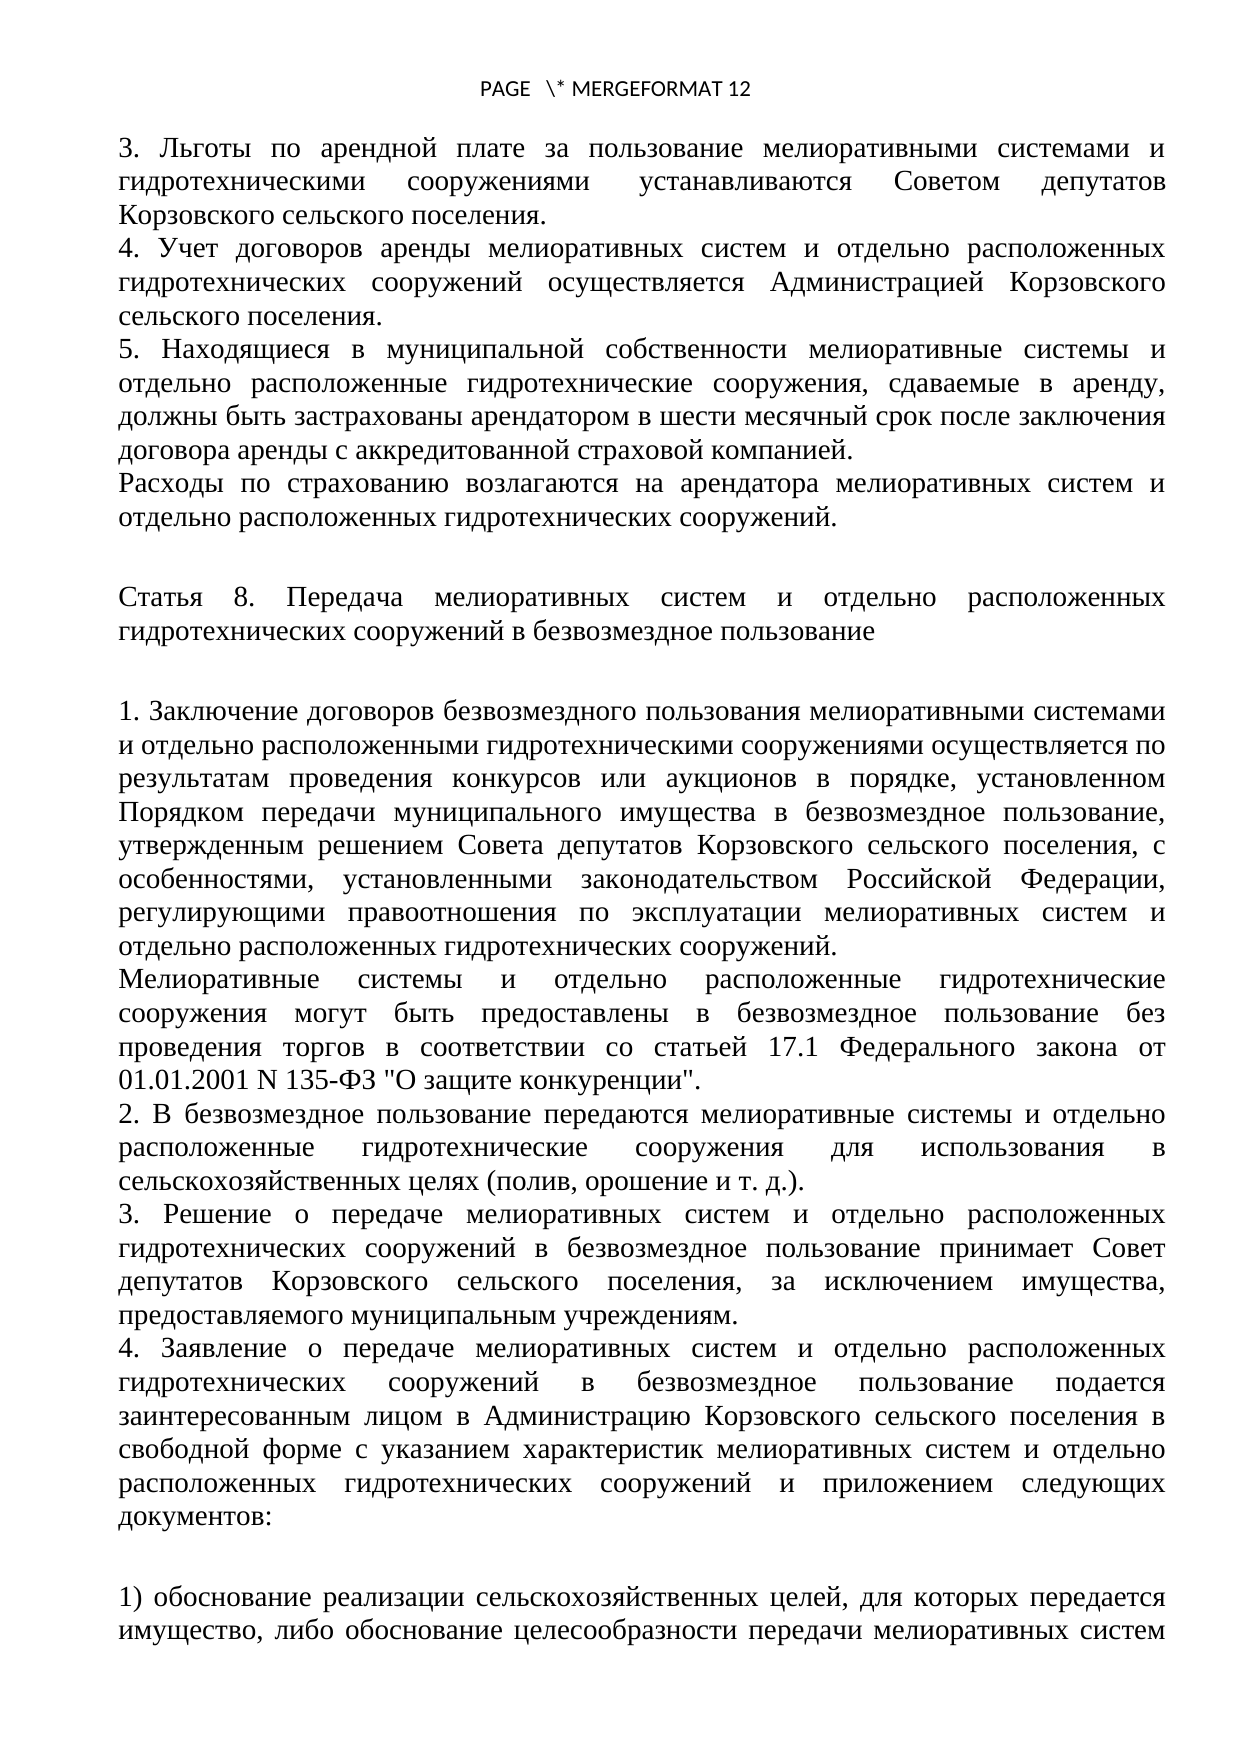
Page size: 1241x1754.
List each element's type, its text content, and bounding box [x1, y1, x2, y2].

text Расходы по страхованию возлагаются на арендатора мелиоративных систем и отдельно расположенных гидротехнических сооружений. [118, 465, 1167, 532]
text 4. Заявление о передаче мелиоративных систем и отдельно расположенных гидротехнических сооружений в безвозмездное пользование подается заинтересованным лицом в Администрацию Корзовского сельского поселения в свободной форме с указанием характеристик мелиоративных систем и отдельно расположенных гидротехнических сооружений и приложением следующих документов: [118, 1331, 1167, 1532]
text 3. Решение о передаче мелиоративных систем и отдельно расположенных гидротехнических сооружений в безвозмездное пользование принимает Совет депутатов Корзовского сельского поселения, за исключением имущества, предоставляемого муниципальным учреждениям. [118, 1196, 1167, 1331]
text 4. Учет договоров аренды мелиоративных систем и отдельно расположенных гидротехнических сооружений осуществляется Администрацией Корзовского сельского поселения. [118, 231, 1167, 331]
text 1. Заключение договоров безвозмездного пользования мелиоративными системами и отдельно расположенными гидротехническими сооружениями осуществляется по результатам проведения конкурсов или аукционов в порядке, установленном Порядком передачи муниципального имущества в безвозмездное пользование, утвержденным решением Совета депутатов Корзовского сельского поселения, с особенностями, установленными законодательством Российской Федерации, регулирующими правоотношения по эксплуатации мелиоративных систем и отдельно расположенных гидротехнических сооружений. [118, 693, 1167, 962]
text 3. Льготы по арендной плате за пользование мелиоративными системами и гидротехническими сооружениями устанавливаются Советом депутатов Корзовского сельского поселения. [118, 130, 1167, 231]
text 2. В безвозмездное пользование передаются мелиоративные системы и отдельно расположенные гидротехнические сооружения для использования в сельскохозяйственных целях (полив, орошение и т. д.). [118, 1096, 1167, 1196]
text 5. Находящиеся в муниципальной собственности мелиоративные системы и отдельно расположенные гидротехнические сооружения, сдаваемые в аренду, должны быть застрахованы арендатором в шести месячный срок после заключения договора аренды с аккредитованной страховой компанией. [118, 331, 1167, 465]
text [118, 1579, 1167, 1646]
text Мелиоративные системы и отдельно расположенные гидротехнические сооружения могут быть предоставлены в безвозмездное пользование без проведения торгов в соответствии со статьей 17.1 Федерального закона от 01.01.2001 N 135-ФЗ "О защите конкуренции". [118, 962, 1167, 1096]
text Статья 8. Передача мелиоративных систем и отдельно расположенных гидротехнических сооружений в безвозмездное пользование [118, 579, 1167, 646]
